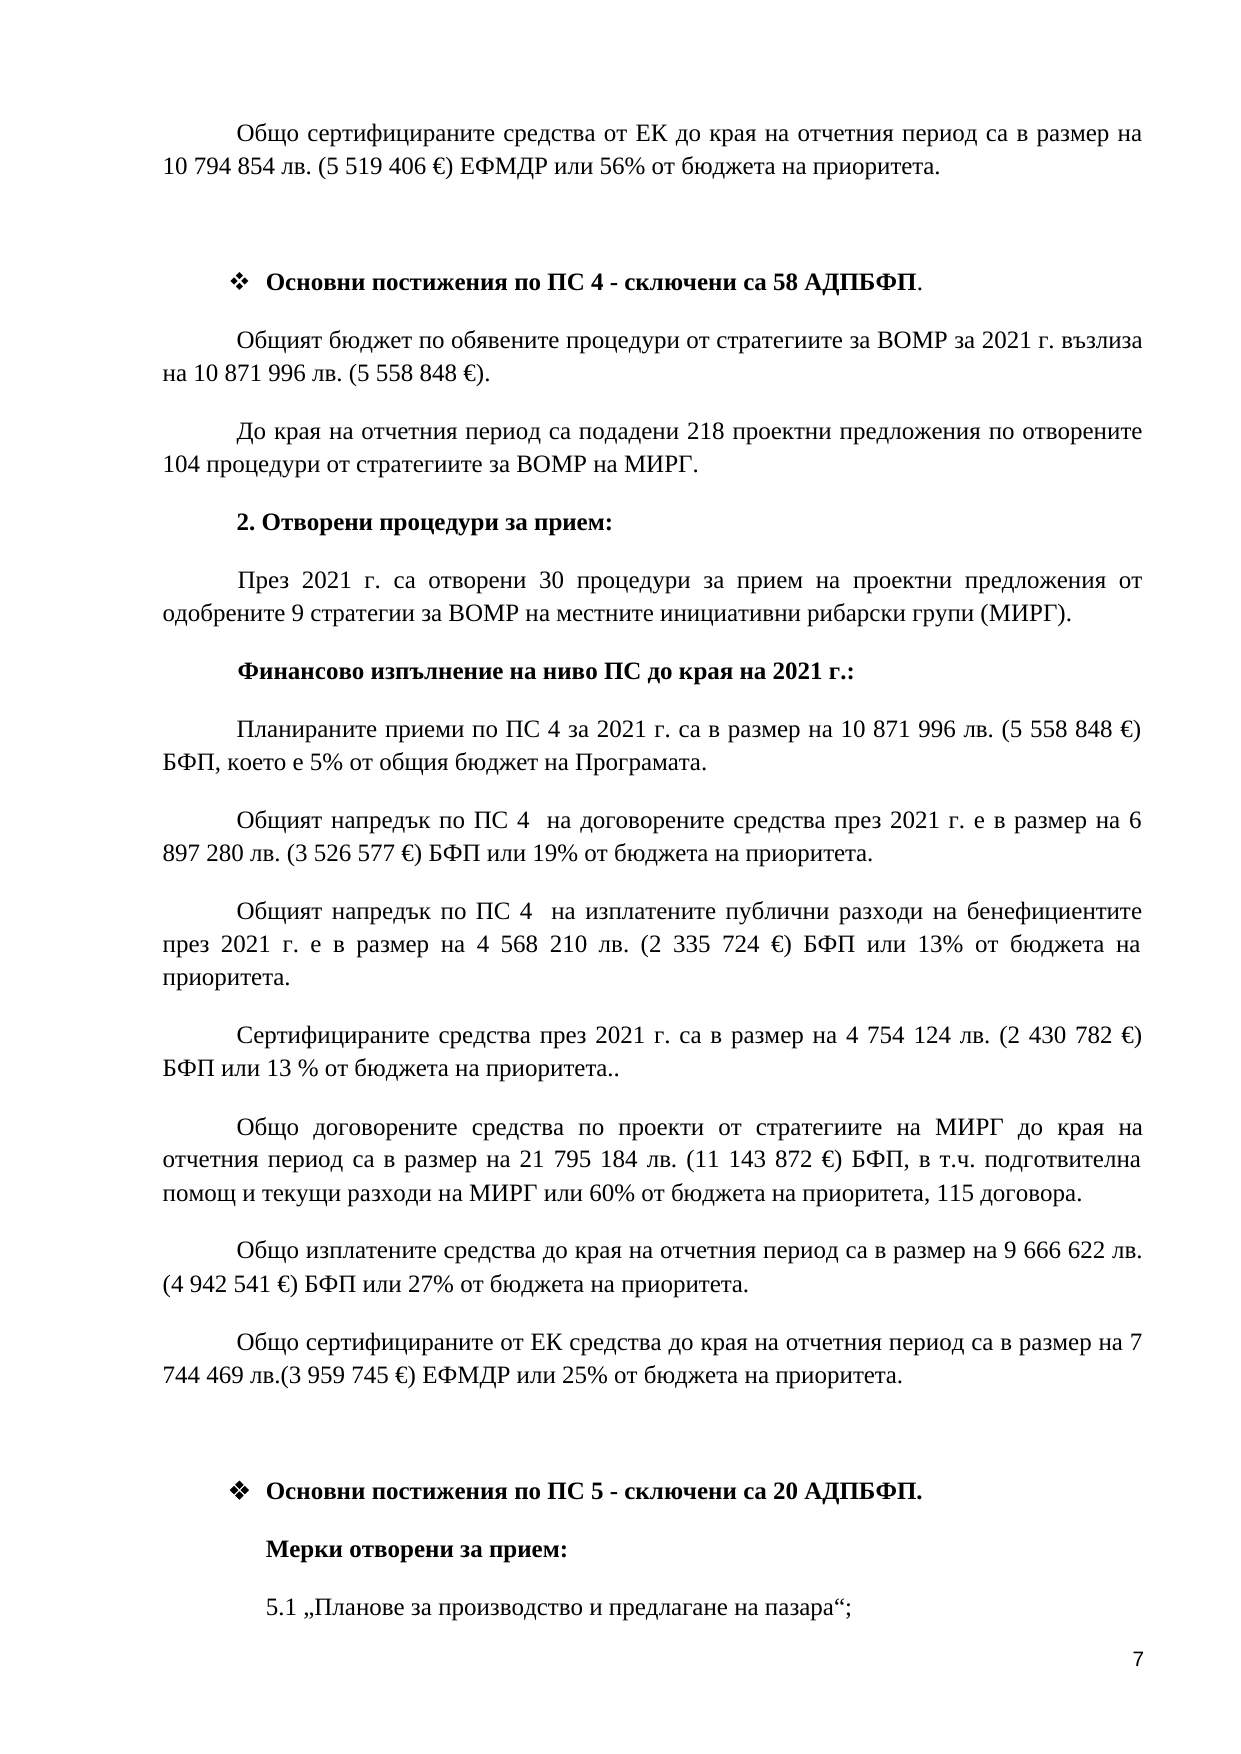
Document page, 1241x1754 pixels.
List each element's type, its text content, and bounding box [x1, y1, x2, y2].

text Мерки отворени за прием: [266, 1534, 1144, 1562]
list Основни постижения по ПС 4 - сключени са 58 АДПБФП. [228, 267, 1144, 296]
text Общо договорените средства по проекти от стратегиите на МИРГ до края на отчетния период са в размер на 21 795 184 лв. (11 143 872 €) БФП, в т.ч. подготвителна помощ и текущи разходи на МИРГ или 60% от бюджета на приоритета, 115 договора. [162, 1112, 1144, 1206]
text До края на отчетния период са подадени 218 проектни предложения по отворените 104 процедури от стратегиите за ВОМР на МИРГ. [162, 416, 1144, 478]
text Общият бюджет по обявените процедури от стратегиите за ВОМР за 2021 г. възлиза на 10 871 996 лв. (5 558 848 €). [162, 325, 1144, 387]
text През 2021 г. са отворени 30 процедури за прием на проектни предложения от одобрените 9 стратегии за ВОМР на местните инициативни рибарски групи (МИРГ). [162, 565, 1144, 627]
text Планираните приеми по ПС 4 за 2021 г. са в размер на 10 871 996 лв. (5 558 848 €) БФП, което е 5% от общия бюджет на Програмата. [162, 714, 1144, 776]
text 2. Отворени процедури за прием: [162, 507, 1144, 536]
text Общо сертифицираните от ЕК средства до края на отчетния период са в размер на 7 744 469 лв.(3 959 745 €) ЕФМДР или 25% от бюджета на приоритета. [162, 1327, 1144, 1388]
text Финансово изпълнение на ниво ПС до края на 2021 г.: [237, 656, 1144, 685]
text 5.1 „Планове за производство и предлагане на пазара“; [266, 1592, 1144, 1621]
text Общо изплатените средства до края на отчетния период са в размер на 9 666 622 лв. (4 942 541 €) БФП или 27% от бюджета на приоритета. [162, 1236, 1144, 1297]
text Общо сертифицираните средства от ЕК до края на отчетния период са в размер на 10 794 854 лв. (5 519 406 €) ЕФМДР или 56% от бюджета на приоритета. [162, 118, 1144, 180]
list Основни постижения по ПС 5 - сключени са 20 АДПБФП. [228, 1476, 1144, 1504]
text Общият напредък по ПС 4 на договорените средства през 2021 г. е в размер на 6 897 280 лв. (3 526 577 €) БФП или 19% от бюджета на приоритета. [162, 805, 1144, 867]
text Сертифицираните средства през 2021 г. са в размер на 4 754 124 лв. (2 430 782 €) БФП или 13 % от бюджета на приоритета.. [162, 1021, 1144, 1082]
text Общият напредък по ПС 4 на изплатените публични разходи на бенефициентите през 2021 г. е в размер на 4 568 210 лв. (2 335 724 €) БФП или 13% от бюджета на приоритета. [162, 896, 1144, 991]
